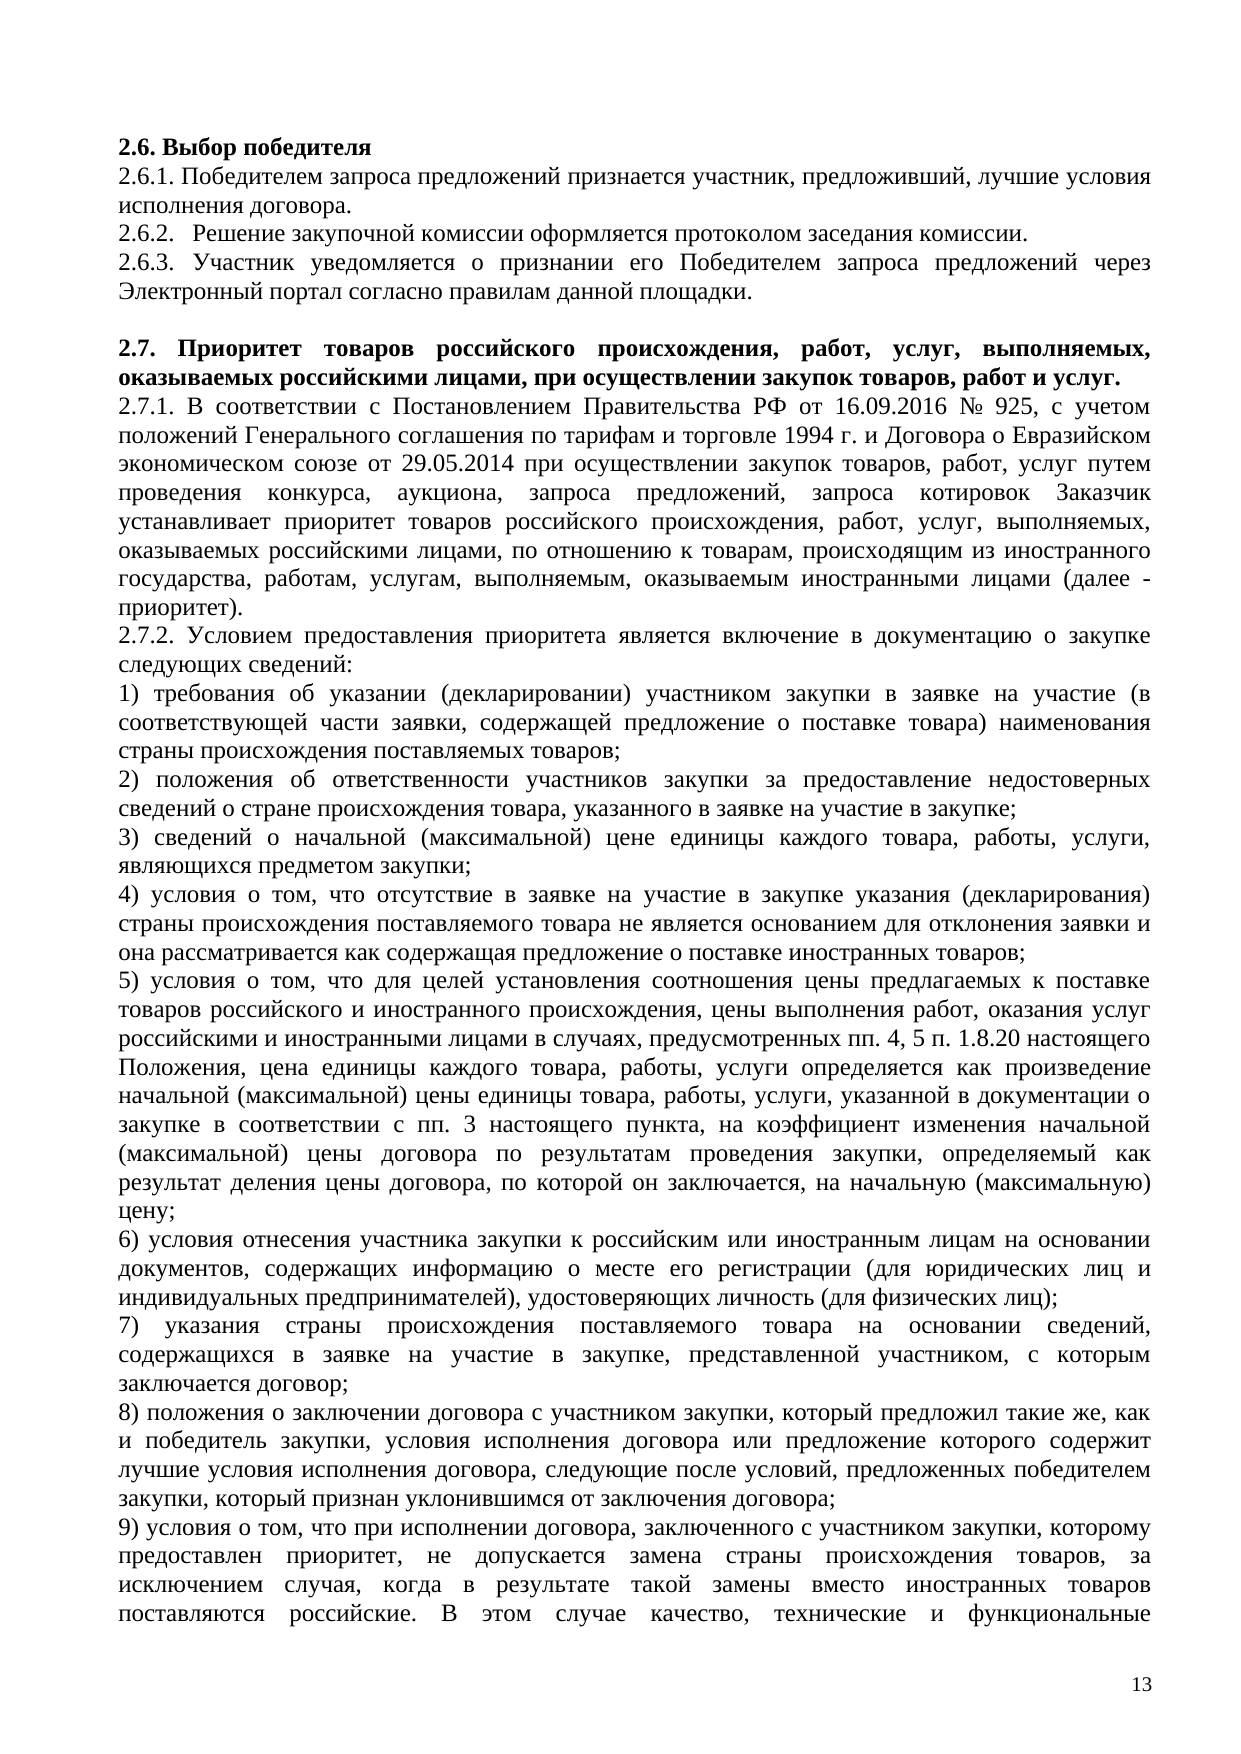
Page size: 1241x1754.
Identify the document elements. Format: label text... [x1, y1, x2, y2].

text 7) указания страны происхождения поставляемого товара на основании сведений, содержащихся в заявке на участие в закупке, представленной участником, с которым заключается договор; [118, 1311, 1152, 1397]
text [118, 1512, 1152, 1627]
text 4) условия о том, что отсутствие в заявке на участие в закупке указания (декларирования) страны происхождения поставляемого товара не является основанием для отклонения заявки и она рассматривается как содержащая предложение о поставке иностранных товаров; [118, 879, 1152, 966]
text 2) положения об ответственности участников закупки за предоставление недостоверных сведений о стране происхождения товара, указанного в заявке на участие в закупке; [118, 764, 1152, 822]
text 2.7. Приоритет товаров российского происхождения, работ, услуг, выполняемых, оказываемых российскими лицами, при осуществлении закупок товаров, работ и услуг. [118, 333, 1152, 391]
list Участник уведомляется о признании его Победителем запроса предложений через Электронный портал согласно правилам данной площадки. [118, 247, 1152, 305]
list Решение закупочной комиссии оформляется протоколом заседания комиссии. [118, 218, 1152, 247]
text 5) условия о том, что для целей установления соотношения цены предлагаемых к поставке товаров российского и иностранного происхождения, цены выполнения работ, оказания услуг российскими и иностранными лицами в случаях, предусмотренных пп. 4, 5 п. 1.8.20 настоящего Положения, цена единицы каждого товара, работы, услуги определяется как произведение начальной (максимальной) цены единицы товара, работы, услуги, указанной в документации о закупке в соответствии с пп. 3 настоящего пункта, на коэффициент изменения начальной (максимальной) цены договора по результатам проведения закупки, определяемый как результат деления цены договора, по которой он заключается, на начальную (максимальную) цену; [118, 966, 1152, 1224]
text 3) сведений о начальной (максимальной) цене единицы каждого товара, работы, услуги, являющихся предметом закупки; [118, 822, 1152, 879]
text 2.6.1. Победителем запроса предложений признается участник, предложивший, лучшие условия исполнения договора. [118, 161, 1152, 218]
text 6) условия отнесения участника закупки к российским или иностранным лицам на основании документов, содержащих информацию о месте его регистрации (для юридических лиц и индивидуальных предпринимателей), удостоверяющих личность (для физических лиц); [118, 1224, 1152, 1311]
text 2.6. Выбор победителя [118, 132, 1152, 161]
text 8) положения о заключении договора с участником закупки, который предложил такие же, как и победитель закупки, условия исполнения договора или предложение которого содержит лучшие условия исполнения договора, следующие после условий, предложенных победителем закупки, который признан уклонившимся от заключения договора; [118, 1397, 1152, 1512]
text 2.7.1. В соответствии с Постановлением Правительства РФ от 16.09.2016 № 925, с учетом положений Генерального соглашения по тарифам и торговле 1994 г. и Договора о Евразийском экономическом союзе от 29.05.2014 при осуществлении закупок товаров, работ, услуг путем проведения конкурса, аукциона, запроса предложений, запроса котировок Заказчик устанавливает приоритет товаров российского происхождения, работ, услуг, выполняемых, оказываемых российскими лицами, по отношению к товарам, происходящим из иностранного государства, работам, услугам, выполняемым, оказываемым иностранными лицами (далее - приоритет). [118, 391, 1152, 621]
text 2.7.2. Условием предоставления приоритета является включение в документацию о закупке следующих сведений: [118, 621, 1152, 678]
text 1) требования об указании (декларировании) участником закупки в заявке на участие (в соответствующей части заявки, содержащей предложение о поставке товара) наименования страны происхождения поставляемых товаров; [118, 678, 1152, 764]
